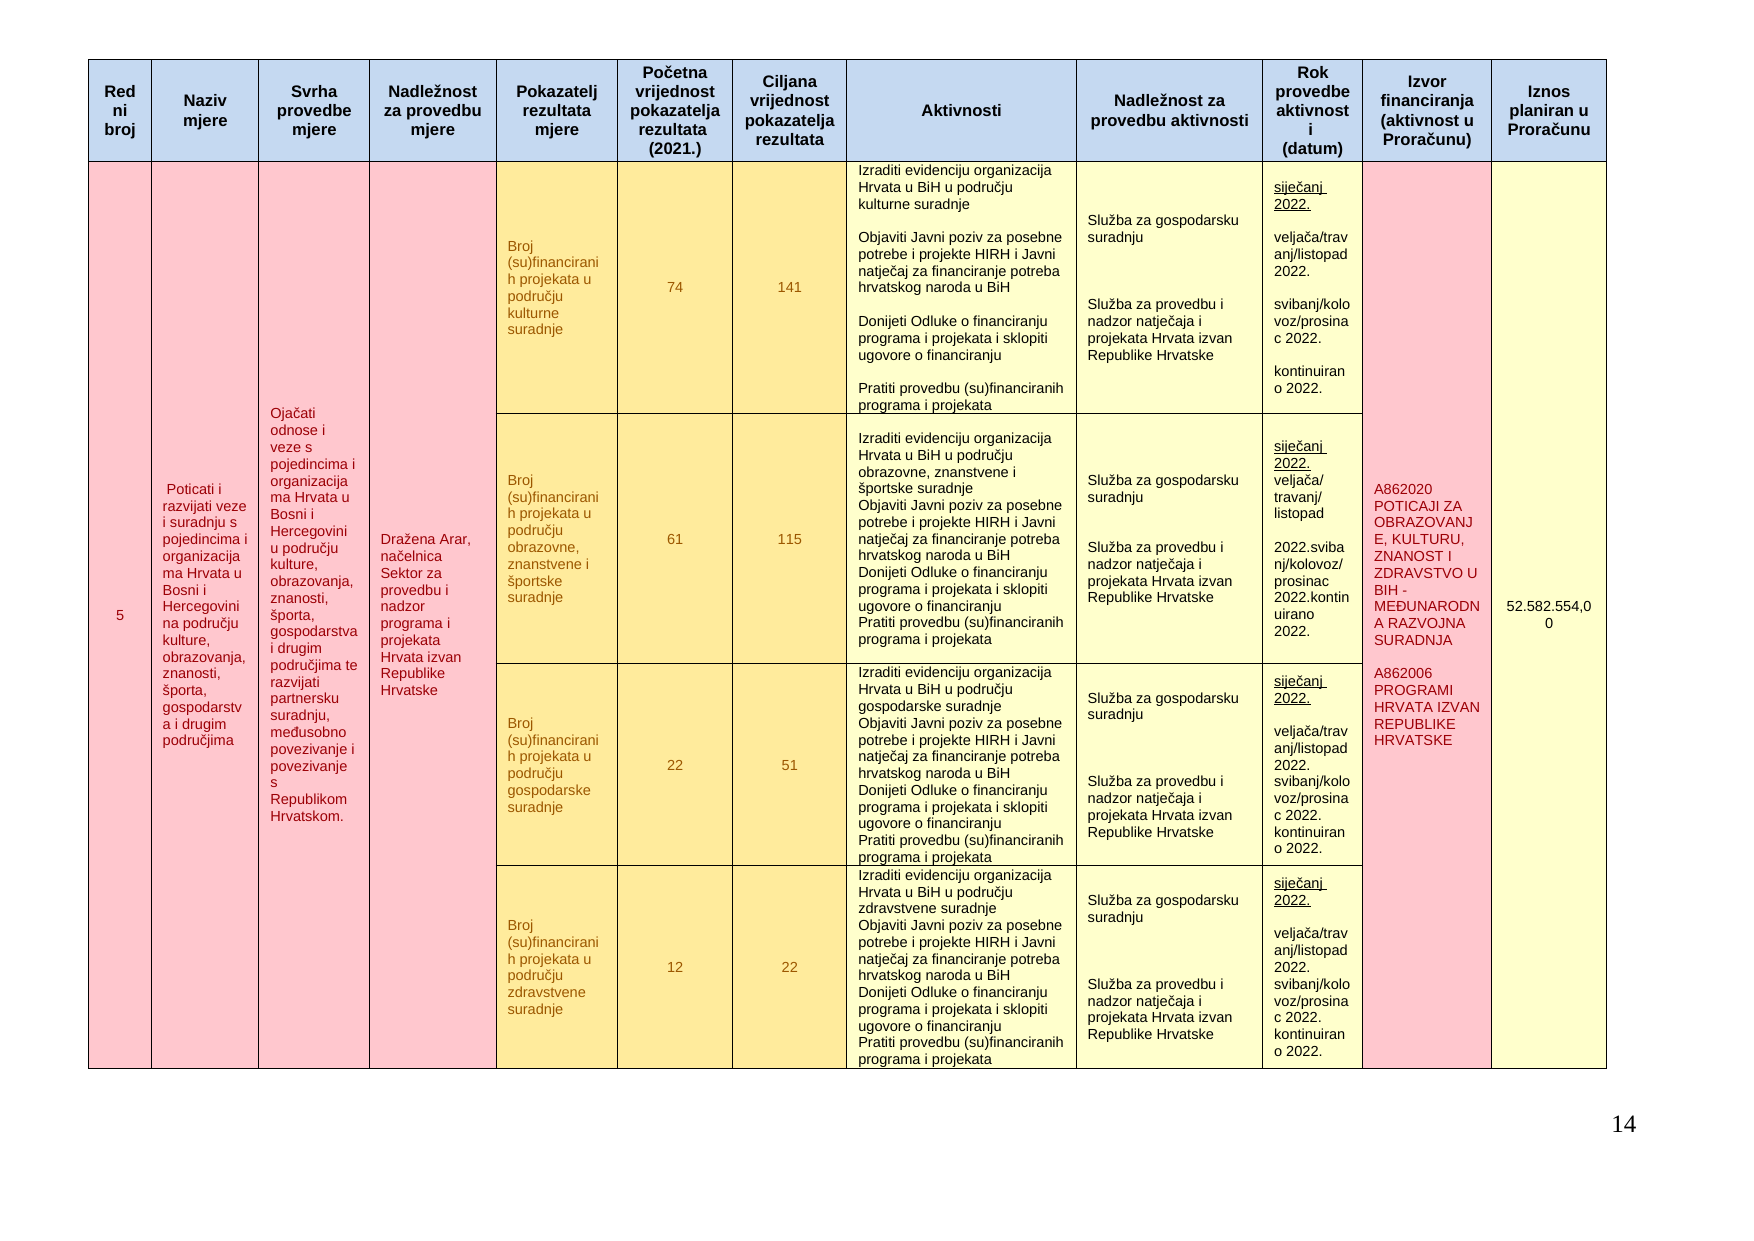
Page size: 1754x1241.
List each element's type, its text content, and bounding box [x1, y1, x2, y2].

table_cell Izraditi evidenciju organizacija Hrvata u BiH u području gospodarske suradnje Objaviti Javni poziv za posebne potrebe i projekte HIRH i Javni natječaj za financiranje potreba hrvatskog naroda u BiH Donijeti Odluke o financiranju programa i projekata i sklopiti ugovore o financiranju Pratiti provedbu (su)financiranih programa i projekata [847, 664, 1076, 865]
table_cell 22 [618, 664, 732, 865]
table_cell 51 [733, 664, 846, 865]
table_cell 115 [733, 414, 846, 663]
table_cell 74 [618, 162, 732, 413]
table_cell Služba za gospodarsku suradnju Služba za provedbu i nadzor natječaja i projekata Hrvata izvan Republike Hrvatske [1077, 866, 1262, 1068]
table_cell 12 [618, 866, 732, 1068]
table_cell 5 [89, 162, 151, 1068]
table_cell 61 [618, 414, 732, 663]
table_header Redni broj [89, 60, 151, 161]
table_header Pokazatelj rezultata mjere [497, 60, 617, 161]
table_cell 22 [733, 866, 846, 1068]
table_cell Poticati i razvijati veze i suradnju s pojedincima i organizacijama Hrvata u Bosni i Hercegovini na području kulture, obrazovanja, znanosti, športa, gospodarstva i drugim područjima [152, 162, 258, 1068]
table_cell Služba za gospodarsku suradnju Služba za provedbu i nadzor natječaja i projekata Hrvata izvan Republike Hrvatske [1077, 162, 1262, 413]
table_header Aktivnosti [847, 60, 1076, 161]
table_header Svrha provedbe mjere [259, 60, 369, 161]
table_cell Broj (su)financiranih projekata u području obrazovne, znanstvene i športske suradnje [497, 414, 617, 663]
table_header Naziv mjere [152, 60, 258, 161]
table_cell Broj (su)financiranih projekata u području gospodarske suradnje [497, 664, 617, 865]
table_header Izvor financiranja (aktivnost u Proračunu) [1363, 60, 1491, 161]
table_cell siječanj 2022. veljača/travanj/listopad 2022. svibanj/kolovoz/prosinac 2022. kontinuirano 2022. [1263, 664, 1362, 865]
table_cell siječanj 2022. veljača/travanj/listopad 2022. svibanj/kolovoz/prosinac 2022. kontinuirano 2022. [1263, 866, 1362, 1068]
table_cell Izraditi evidenciju organizacija Hrvata u BiH u području kulturne suradnje Objaviti Javni poziv za posebne potrebe i projekte HIRH i Javni natječaj za financiranje potreba hrvatskog naroda u BiH Donijeti Odluke o financiranju programa i projekata i sklopiti ugovore o financiranju Pratiti provedbu (su)financiranih programa i projekata [847, 162, 1076, 413]
table_header Početna vrijednost pokazatelja rezultata (2021.) [618, 60, 732, 161]
table_cell 141 [733, 162, 846, 413]
table_cell siječanj 2022. veljača/travanj/listopad 2022. svibanj/kolovoz/prosinac 2022. kontinuirano 2022. [1263, 162, 1362, 413]
table_cell Dražena Arar, načelnica Sektor za provedbu i nadzor programa i projekata Hrvata izvan Republike Hrvatske [370, 162, 496, 1068]
table_cell siječanj 2022. veljača/travanj/listopad 2022.svibanj/kolovoz/prosinac 2022.kontinuirano 2022. [1263, 414, 1362, 663]
table_cell Broj (su)financiranih projekata u području kulturne suradnje [497, 162, 617, 413]
table_header Ciljana vrijednost pokazatelja rezultata [733, 60, 846, 161]
table_cell 52.582.554,00 [1492, 162, 1606, 1068]
table_cell Služba za gospodarsku suradnju Služba za provedbu i nadzor natječaja i projekata Hrvata izvan Republike Hrvatske [1077, 664, 1262, 865]
table_header Nadležnost za provedbu mjere [370, 60, 496, 161]
table_cell Izraditi evidenciju organizacija Hrvata u BiH u području obrazovne, znanstvene i športske suradnje Objaviti Javni poziv za posebne potrebe i projekte HIRH i Javni natječaj za financiranje potreba hrvatskog naroda u BiH Donijeti Odluke o financiranju programa i projekata i sklopiti ugovore o financiranju Pratiti provedbu (su)financiranih programa i projekata [847, 414, 1076, 663]
table_cell Izraditi evidenciju organizacija Hrvata u BiH u području zdravstvene suradnje Objaviti Javni poziv za posebne potrebe i projekte HIRH i Javni natječaj za financiranje potreba hrvatskog naroda u BiH Donijeti Odluke o financiranju programa i projekata i sklopiti ugovore o financiranju Pratiti provedbu (su)financiranih programa i projekata [847, 866, 1076, 1068]
table_header Iznos planiran u Proračunu [1492, 60, 1606, 161]
table_cell Ojačati odnose i veze s pojedincima i organizacijama Hrvata u Bosni i Hercegovini u području kulture, obrazovanja, znanosti, športa, gospodarstva i drugim područjima te razvijati partnersku suradnju, međusobno povezivanje i povezivanje s Republikom Hrvatskom. [259, 162, 369, 1068]
table_cell Broj (su)financiranih projekata u području zdravstvene suradnje [497, 866, 617, 1068]
table_cell Služba za gospodarsku suradnju Služba za provedbu i nadzor natječaja i projekata Hrvata izvan Republike Hrvatske [1077, 414, 1262, 663]
table_cell A862020 POTICAJI ZA OBRAZOVANJE, KULTURU, ZNANOST I ZDRAVSTVO U BIH - MEĐUNARODNA RAZVOJNA SURADNJA A862006 PROGRAMI HRVATA IZVAN REPUBLIKE HRVATSKE [1363, 162, 1491, 1068]
table_header Rok provedbe aktivnosti (datum) [1263, 60, 1362, 161]
table_header Nadležnost za provedbu aktivnosti [1077, 60, 1262, 161]
